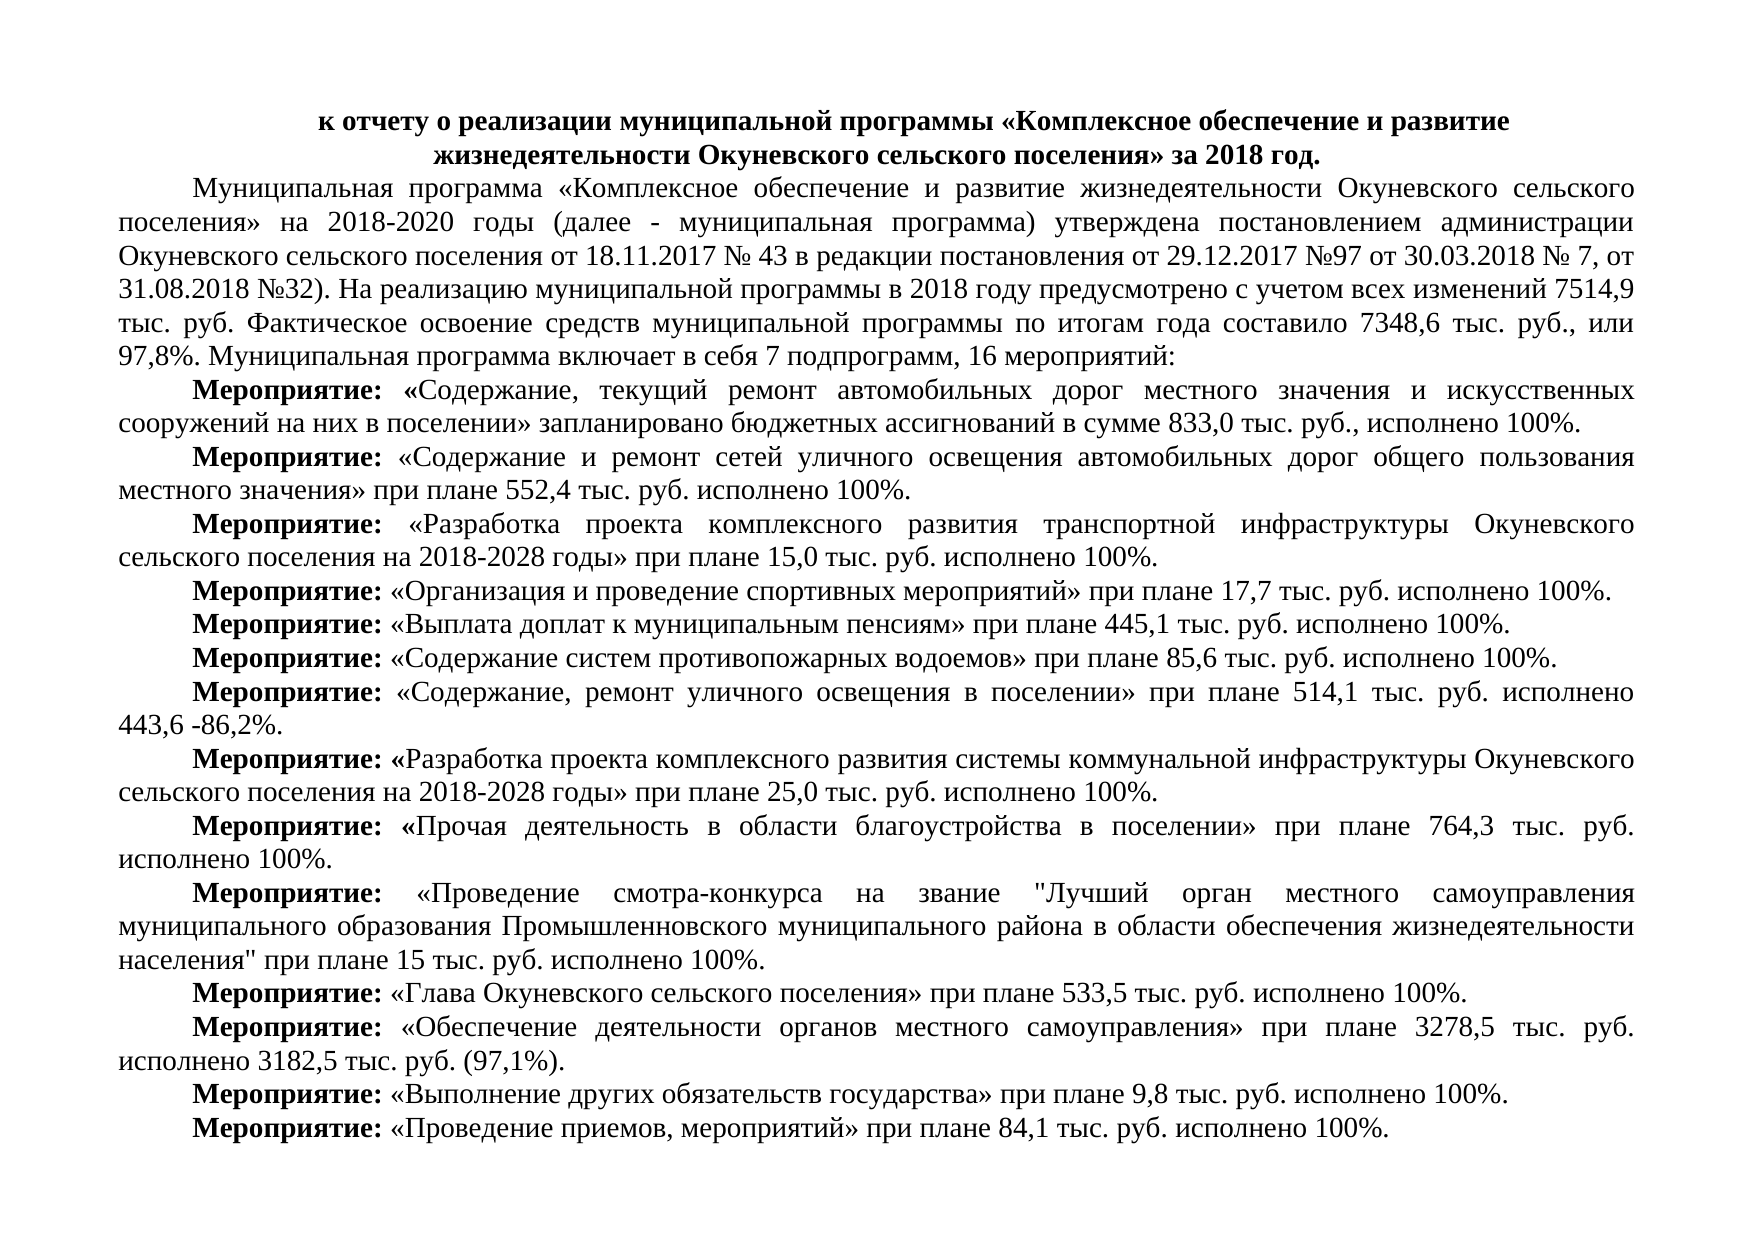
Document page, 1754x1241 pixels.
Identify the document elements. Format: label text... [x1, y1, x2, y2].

text Мероприятие: «Выплата доплат к муниципальным пенсиям» при плане 445,1 тыс. руб. исполнено 100%. [118, 607, 1636, 640]
text Мероприятие: «Проведение приемов, мероприятий» при плане 84,1 тыс. руб. исполнено 100%. [118, 1110, 1636, 1143]
text Мероприятие: «Разработка проекта комплексного развития системы коммунальной инфраструктуры Окуневского сельского поселения на 2018-2028 годы» при плане 25,0 тыс. руб. исполнено 100%. [118, 741, 1636, 808]
text Мероприятие: «Проведение смотра-конкурса на звание "Лучший орган местного самоуправления муниципального образования Промышленновского муниципального района в области обеспечения жизнедеятельности населения" при плане 15 тыс. руб. исполнено 100%. [118, 875, 1636, 976]
text Мероприятие: «Выполнение других обязательств государства» при плане 9,8 тыс. руб. исполнено 100%. [118, 1076, 1636, 1110]
text Мероприятие: «Организация и проведение спортивных мероприятий» при плане 17,7 тыс. руб. исполнено 100%. [118, 573, 1636, 607]
text Мероприятие: «Содержание, ремонт уличного освещения в поселении» при плане 514,1 тыс. руб. исполнено 443,6 -86,2%. [118, 674, 1636, 741]
text Мероприятие: «Содержание, текущий ремонт автомобильных дорог местного значения и искусственных сооружений на них в поселении» запланировано бюджетных ассигнований в сумме 833,0 тыс. руб., исполнено 100%. [118, 372, 1636, 439]
text Мероприятие: «Содержание и ремонт сетей уличного освещения автомобильных дорог общего пользования местного значения» при плане 552,4 тыс. руб. исполнено 100%. [118, 439, 1636, 506]
text Мероприятие: «Обеспечение деятельности органов местного самоуправления» при плане 3278,5 тыс. руб. исполнено 3182,5 тыс. руб. (97,1%). [118, 1009, 1636, 1076]
text Мероприятие: «Прочая деятельность в области благоустройства в поселении» при плане 764,3 тыс. руб. исполнено 100%. [118, 808, 1636, 875]
text Мероприятие: «Разработка проекта комплексного развития транспортной инфраструктуры Окуневского сельского поселения на 2018-2028 годы» при плане 15,0 тыс. руб. исполнено 100%. [118, 506, 1636, 573]
text Мероприятие: «Глава Окуневского сельского поселения» при плане 533,5 тыс. руб. исполнено 100%. [118, 976, 1636, 1009]
text Мероприятие: «Содержание систем противопожарных водоемов» при плане 85,6 тыс. руб. исполнено 100%. [118, 640, 1636, 674]
text Муниципальная программа «Комплексное обеспечение и развитие жизнедеятельности Окуневского сельского поселения» на 2018-2020 годы (далее - муниципальная программа) утверждена постановлением администрации Окуневского сельского поселения от 18.11.2017 № 43 в редакции постановления от 29.12.2017 №97 от 30.03.2018 № 7, от 31.08.2018 №32). На реализацию муниципальной программы в 2018 году предусмотрено с учетом всех изменений 7514,9 тыс. руб. Фактическое освоение средств муниципальной программы по итогам года составило 7348,6 тыс. руб., или 97,8%. Муниципальная программа включает в себя 7 подпрограмм, 16 мероприятий: [118, 171, 1636, 372]
list к отчету о реализации муниципальной программы «Комплексное обеспечение и развитие жизнедеятельности Окуневского сельского поселения» за 2018 год. [118, 103, 1636, 171]
